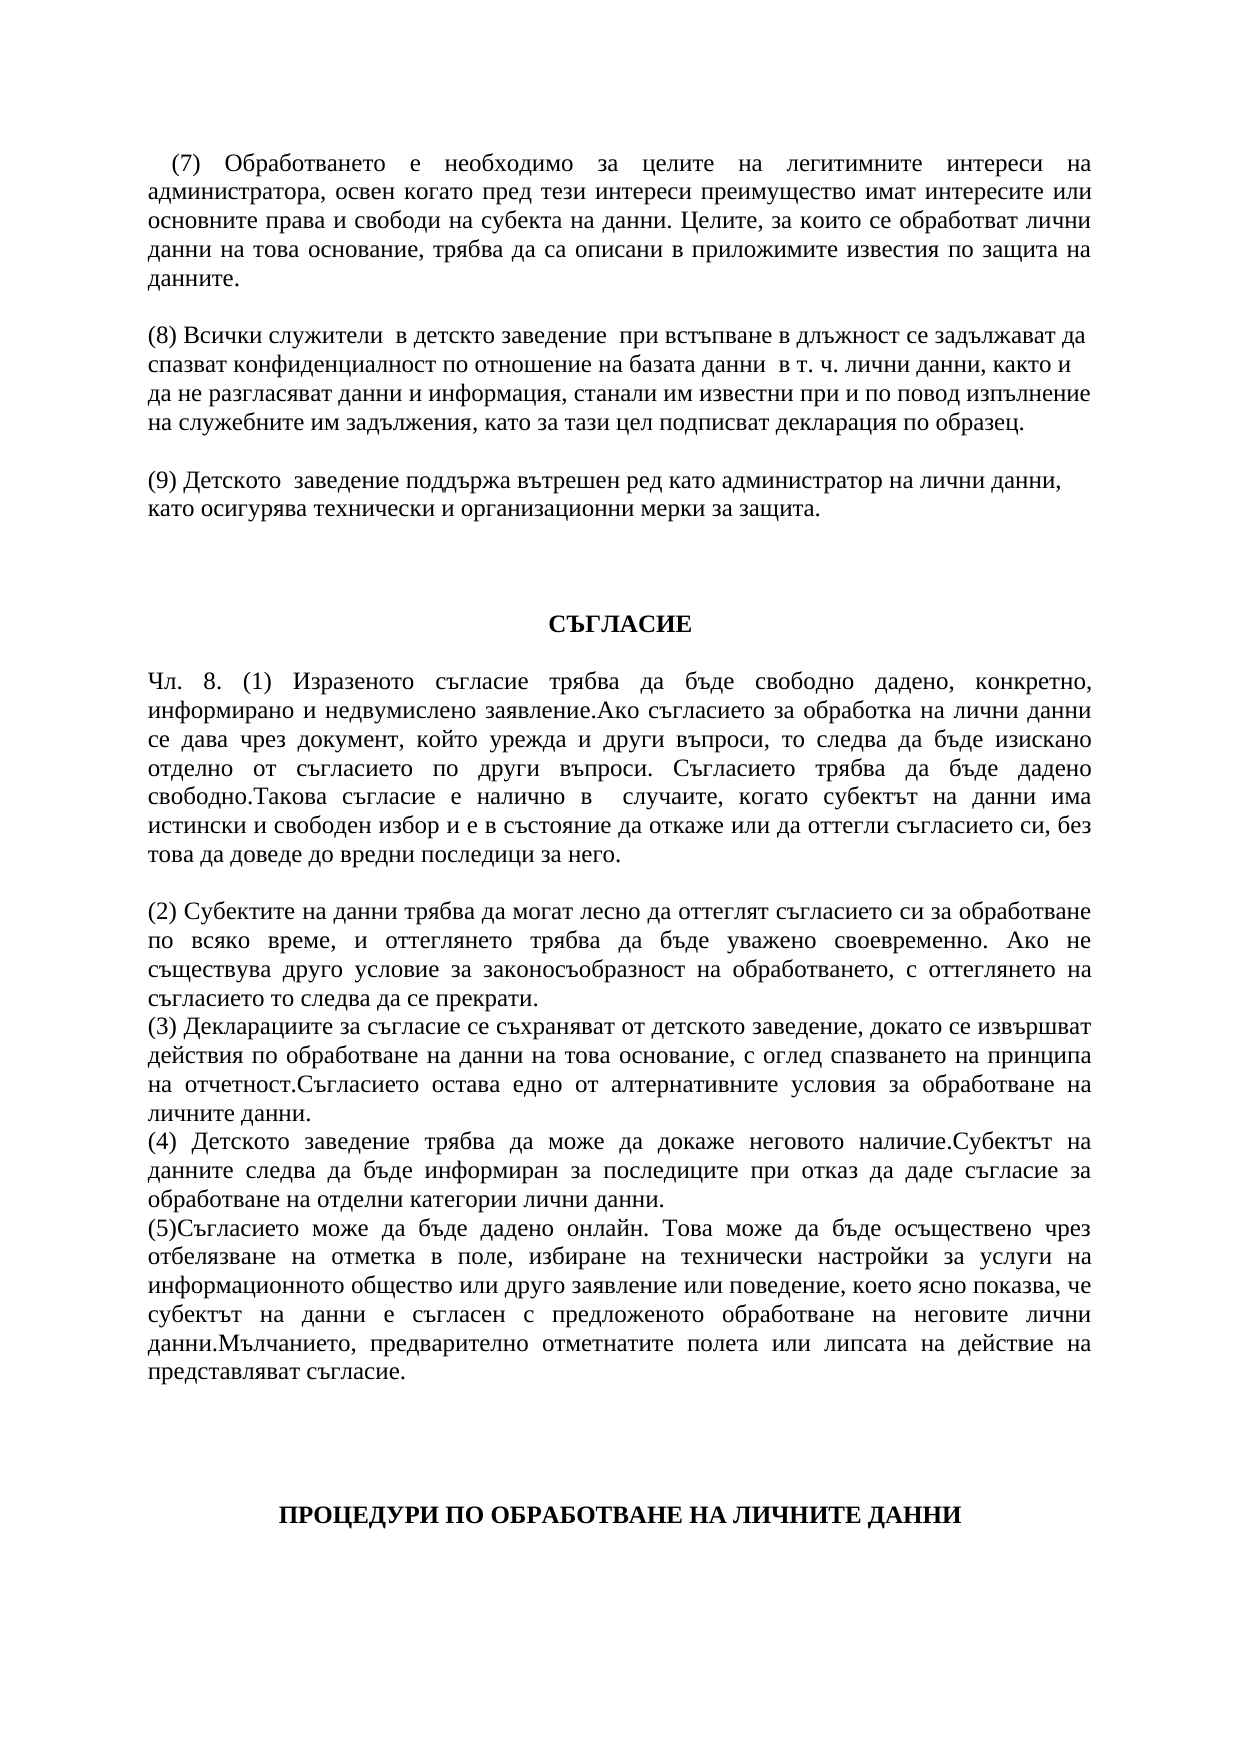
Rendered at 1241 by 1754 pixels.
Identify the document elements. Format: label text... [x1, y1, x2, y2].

text (2) Субектите на данни трябва да могат лесно да оттеглят съгласието си за обработване по всяко време, и оттеглянето трябва да бъде уважено своевременно. Ако не съществува друго условие за законосъобразност на обработването, с оттеглянето на съгласието то следва да се прекрати. [148, 896, 1093, 1011]
text (5)Съгласието може да бъде дадено онлайн. Това може да бъде осъществено чрез отбелязване на отметка в поле, избиране на технически настройки за услуги на информационното общество или друго заявление или поведение, което ясно показва, че субектът на данни е съгласен с предложеното обработване на неговите лични данни.Мълчанието, предварително отметнатите полета или липсата на действие на представляват съгласие. [148, 1213, 1093, 1385]
text (4) Детското заведение трябва да може да докаже неговото наличие.Субектът на данните следва да бъде информиран за последиците при отказ да даде съгласие за обработване на отделни категории лични данни. [148, 1126, 1093, 1213]
text СЪГЛАСИЕ [148, 609, 1093, 638]
text (9) Детското заведение поддържа вътрешен ред като администратор на лични данни, като осигурява технически и организационни мерки за защита. [148, 465, 1093, 522]
text Чл. 8. (1) Изразеното съгласие трябва да бъде свободно дадено, конкретно, информирано и недвумислено заявление.Ако съгласието за обработка на лични данни се дава чрез документ, който урежда и други въпроси, то следва да бъде изискано отделно от съгласието по други въпроси. Съгласието трябва да бъде дадено свободно.Такова съгласие е налично в случаите, когато субектът на данни има истински и свободен избор и е в състояние да откаже или да оттегли съгласието си, без това да доведе до вредни последици за него. [148, 666, 1093, 868]
text (7) Обработването е необходимо за целите на легитимните интереси на администратора, освен когато пред тези интереси преимущество имат интересите или основните права и свободи на субекта на данни. Целите, за които се обработват лични данни на това основание, трябва да са описани в приложимите известия по защита на данните. [148, 148, 1093, 291]
text ПРОЦЕДУРИ ПО ОБРАБОТВАНЕ НА ЛИЧНИТЕ ДАННИ [148, 1500, 1093, 1529]
text (8) Всички служители в детскто заведение при встъпване в длъжност се задължават да спазват конфиденциалност по отношение на базата данни в т. ч. лични данни, както и да не разгласяват данни и информация, станали им известни при и по повод изпълнение на служебните им задължения, като за тази цел подписват декларация по образец. [148, 321, 1093, 436]
text (3) Декларациите за съгласие се съхраняват от детското заведение, докато се извършват действия по обработване на данни на това основание, с оглед спазването на принципа на отчетност.Съгласието остава едно от алтернативните условия за обработване на личните данни. [148, 1011, 1093, 1126]
